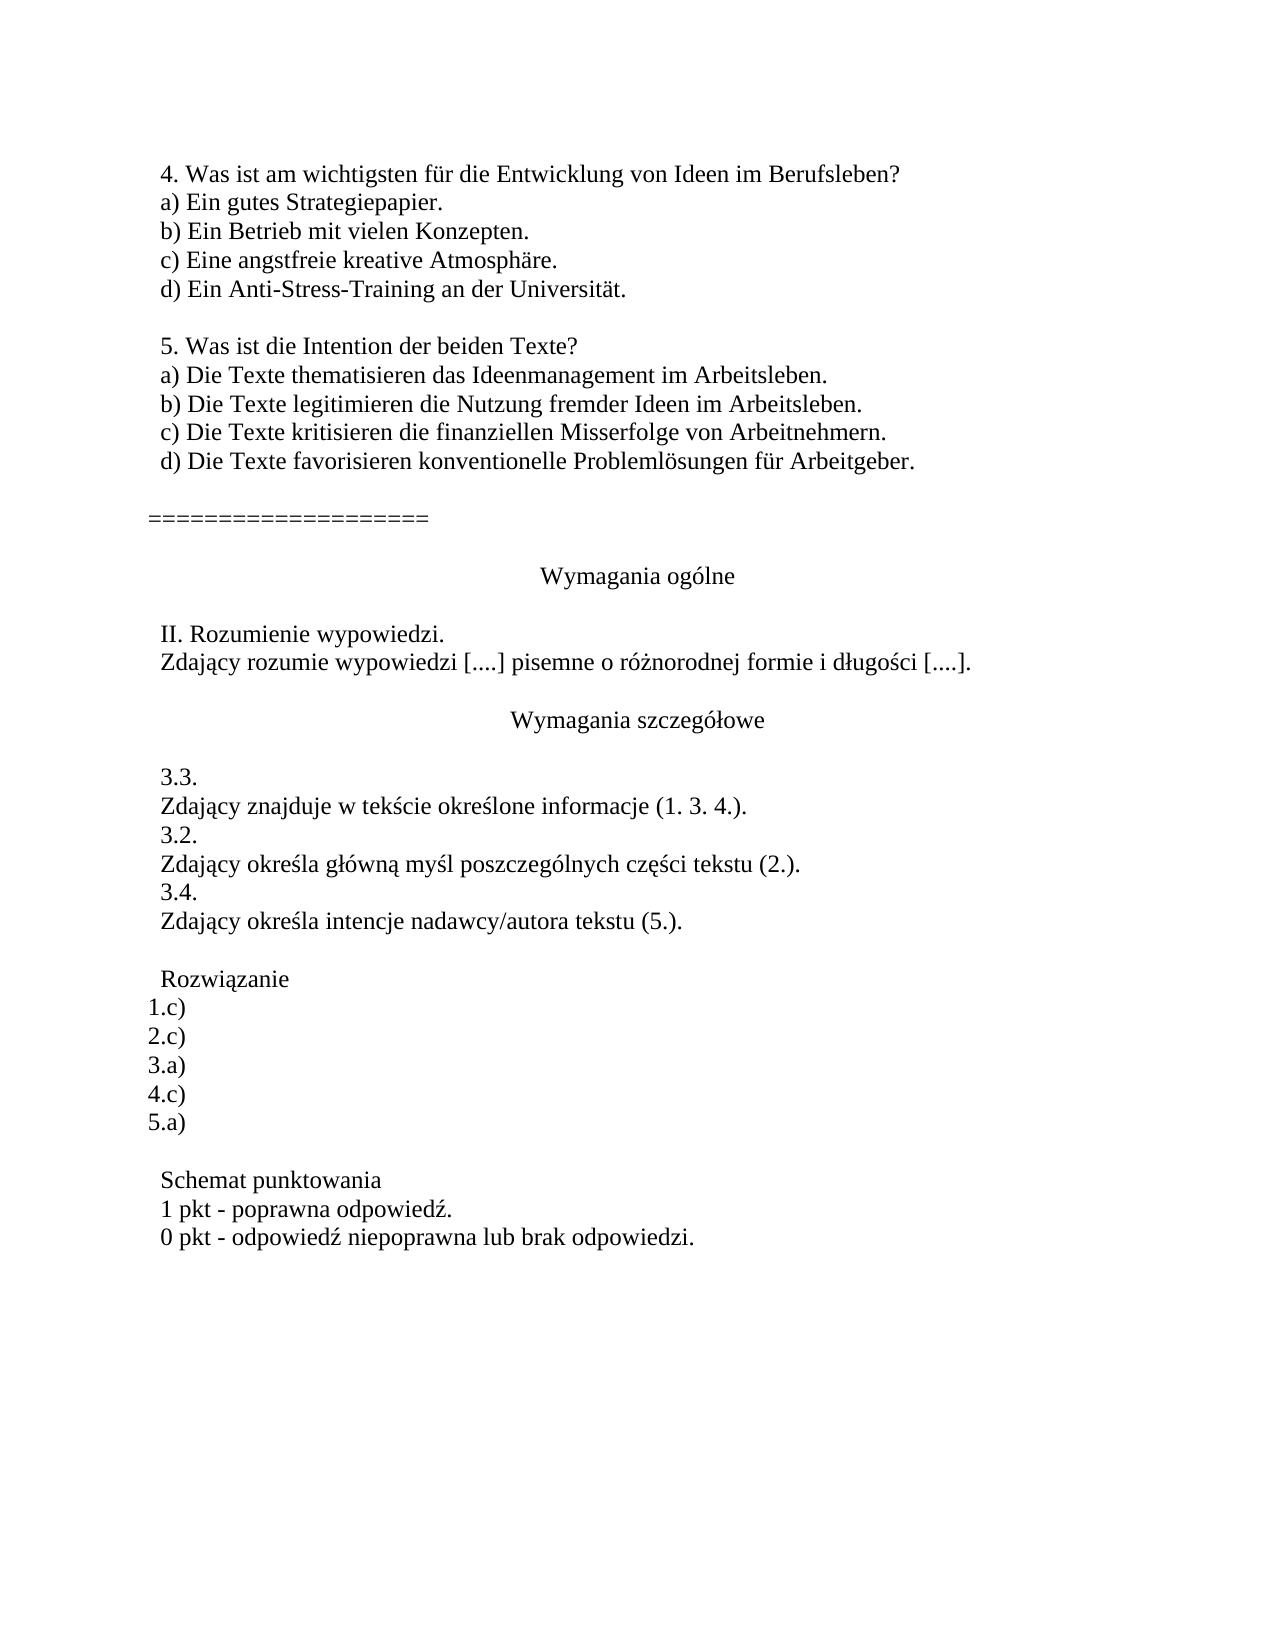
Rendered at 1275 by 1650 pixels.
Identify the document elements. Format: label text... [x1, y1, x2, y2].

text ==================== [148, 504, 1127, 532]
text d) Ein Anti-Stress-Training an der Universität. [148, 274, 1127, 302]
text c) Die Texte kritisieren die finanziellen Misserfolge von Arbeitnehmern. [148, 417, 1127, 446]
text II. Rozumienie wypowiedzi. [148, 619, 1127, 647]
text 5. Was ist die Intention der beiden Texte? [148, 331, 1127, 360]
text c) Eine angstfreie kreative Atmosphäre. [148, 245, 1127, 274]
text Zdający określa główną myśl poszczególnych części tekstu (2.). [148, 849, 1127, 877]
text 3.3. [148, 762, 1127, 791]
text Schemat punktowania [148, 1165, 1127, 1194]
text 3.2. [148, 820, 1127, 849]
text Wymagania ogólne [148, 561, 1127, 590]
text b) Ein Betrieb mit vielen Konzepten. [148, 216, 1127, 245]
text 4. Was ist am wichtigsten für die Entwicklung von Ideen im Berufsleben? [148, 159, 1127, 187]
text 0 pkt - odpowiedź niepoprawna lub brak odpowiedzi. [148, 1222, 1127, 1251]
text Zdający określa intencje nadawcy/autora tekstu (5.). [148, 906, 1127, 935]
text Rozwiązanie [148, 964, 1127, 992]
text 5.a) [148, 1107, 1127, 1136]
text Wymagania szczegółowe [148, 705, 1127, 734]
text a) Ein gutes Strategiepapier. [148, 187, 1127, 216]
text b) Die Texte legitimieren die Nutzung fremder Ideen im Arbeitsleben. [148, 389, 1127, 417]
text Zdający znajduje w tekście określone informacje (1. 3. 4.). [148, 791, 1127, 820]
text 1 pkt - poprawna odpowiedź. [148, 1194, 1127, 1222]
text 4.c) [148, 1079, 1127, 1107]
text 3.a) [148, 1050, 1127, 1079]
text d) Die Texte favorisieren konventionelle Problemlösungen für Arbeitgeber. [148, 446, 1127, 475]
text Zdający rozumie wypowiedzi [....] pisemne o różnorodnej formie i długości [....]. [148, 647, 1127, 676]
text a) Die Texte thematisieren das Ideenmanagement im Arbeitsleben. [148, 360, 1127, 389]
text 3.4. [148, 877, 1127, 906]
text 2.c) [148, 1021, 1127, 1050]
text 1.c) [148, 992, 1127, 1021]
